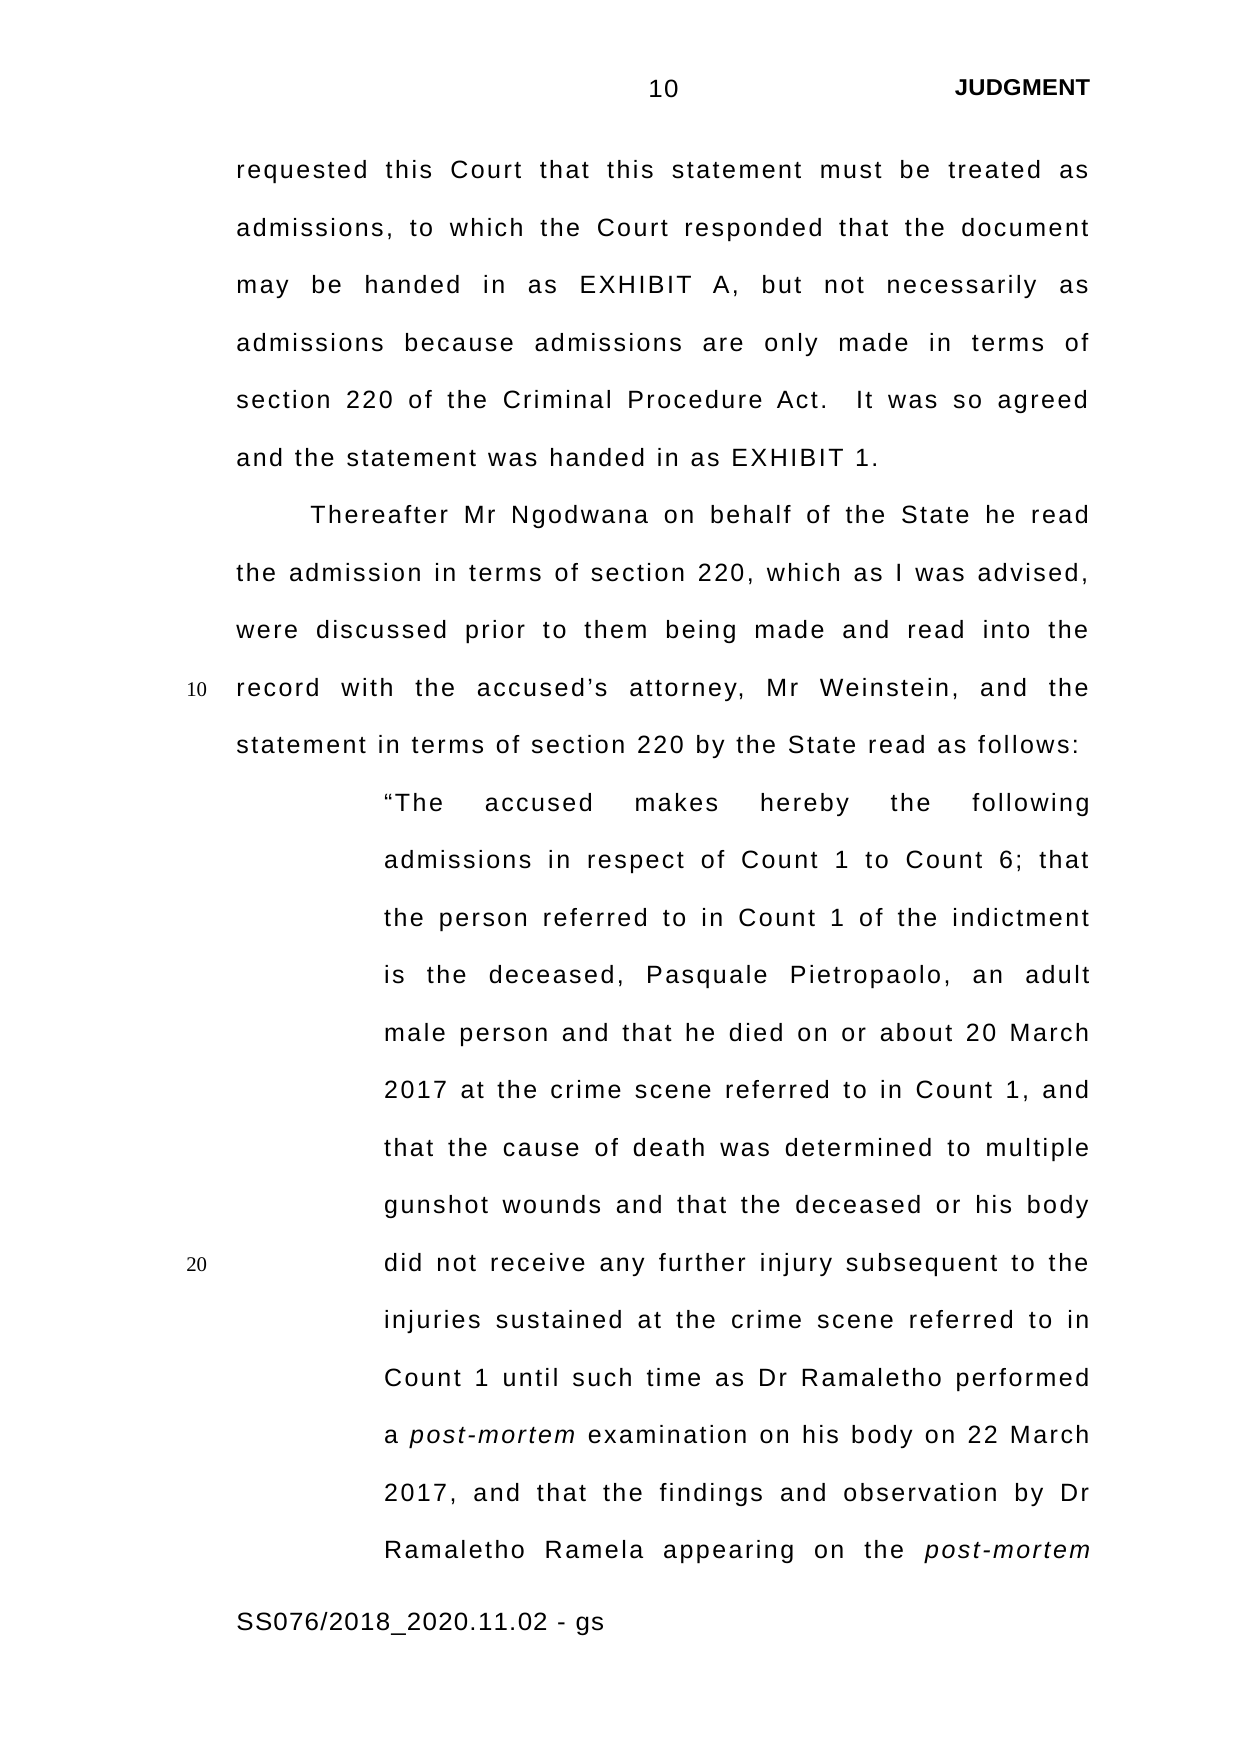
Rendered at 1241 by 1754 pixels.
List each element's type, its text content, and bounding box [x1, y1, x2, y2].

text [384, 788, 1090, 1564]
text Thereafter Mr Ngodwana on behalf of the State he read the admission in terms of section 220, which as I was advised, were discussed prior to them being made and read into the record with the accused’s attorney, Mr Weinstein, and the statement in terms of section 220 by the State read as follows: [236, 500, 1090, 759]
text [236, 155, 1090, 472]
